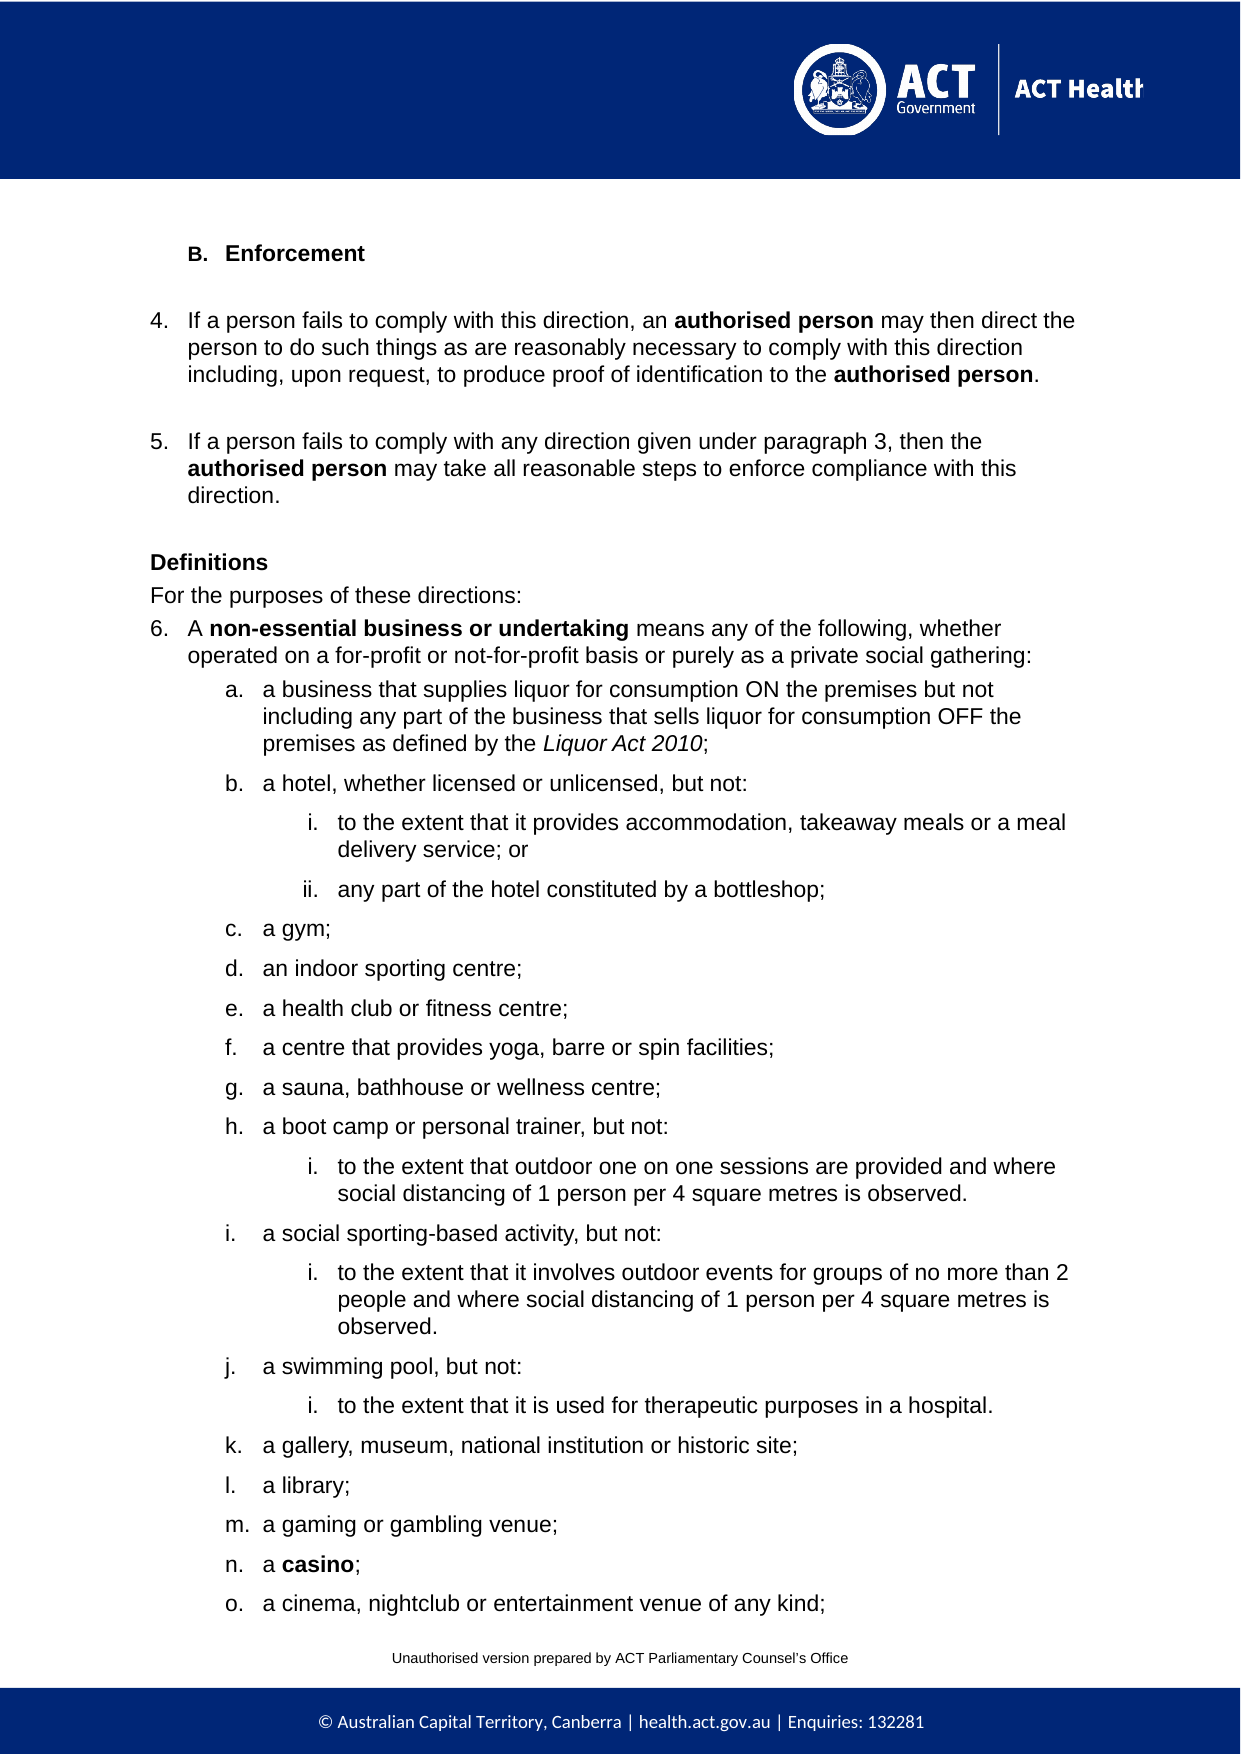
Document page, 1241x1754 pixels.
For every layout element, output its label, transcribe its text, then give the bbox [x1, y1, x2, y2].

list a swimming pool, but not: [225, 1353, 1090, 1380]
text For the purposes of these directions: [150, 582, 1090, 609]
list a centre that provides yoga, barre or spin facilities; [225, 1034, 1090, 1061]
list a casino; [225, 1551, 1090, 1578]
list a boot camp or personal trainer, but not: [225, 1113, 1090, 1140]
list to the extent that it provides accommodation, takeaway meals or a meal delivery service; or [319, 809, 1090, 863]
list a cinema, nightclub or entertainment venue of any kind; [225, 1590, 1090, 1617]
text Definitions [150, 548, 1090, 576]
list a business that supplies liquor for consumption ON the premises but not including any part of the business that sells liquor for consumption OFF the premises as defined by the Liquor Act 2010; [225, 676, 1090, 757]
list a sauna, bathhouse or wellness centre; [225, 1073, 1090, 1101]
list a library; [225, 1471, 1090, 1498]
list If a person fails to comply with any direction given under paragraph 3, then the authorised person may take all reasonable steps to enforce compliance with this direction. [150, 428, 1090, 509]
list to the extent that it involves outdoor events for groups of no more than 2 people and where social distancing of 1 person per 4 square metres is observed. [319, 1259, 1090, 1340]
list to the extent that it is used for therapeutic purposes in a hospital. [319, 1392, 1090, 1419]
list A non-essential business or undertaking means any of the following, whether operated on a for-profit or not-for-profit basis or purely as a private social gathering: [150, 615, 1090, 669]
list a gym; [225, 915, 1090, 942]
list a social sporting-based activity, but not: [225, 1219, 1090, 1246]
list a hotel, whether licensed or unlicensed, but not: [225, 769, 1090, 796]
list Enforcement [187, 240, 1090, 267]
list a gaming or gambling venue; [225, 1511, 1090, 1538]
list a gallery, museum, national institution or historic site; [225, 1432, 1090, 1459]
list a health club or fitness centre; [225, 994, 1090, 1021]
picture [793, 44, 1143, 135]
list any part of the hotel constituted by a bottleshop; [319, 876, 1090, 903]
list an indoor sporting centre; [225, 955, 1090, 982]
list to the extent that outdoor one on one sessions are provided and where social distancing of 1 person per 4 square metres is observed. [319, 1153, 1090, 1207]
list If a person fails to comply with this direction, an authorised person may then direct the person to do such things as are reasonably necessary to comply with this direction including, upon request, to produce proof of identification to the authorised person. [150, 307, 1090, 388]
